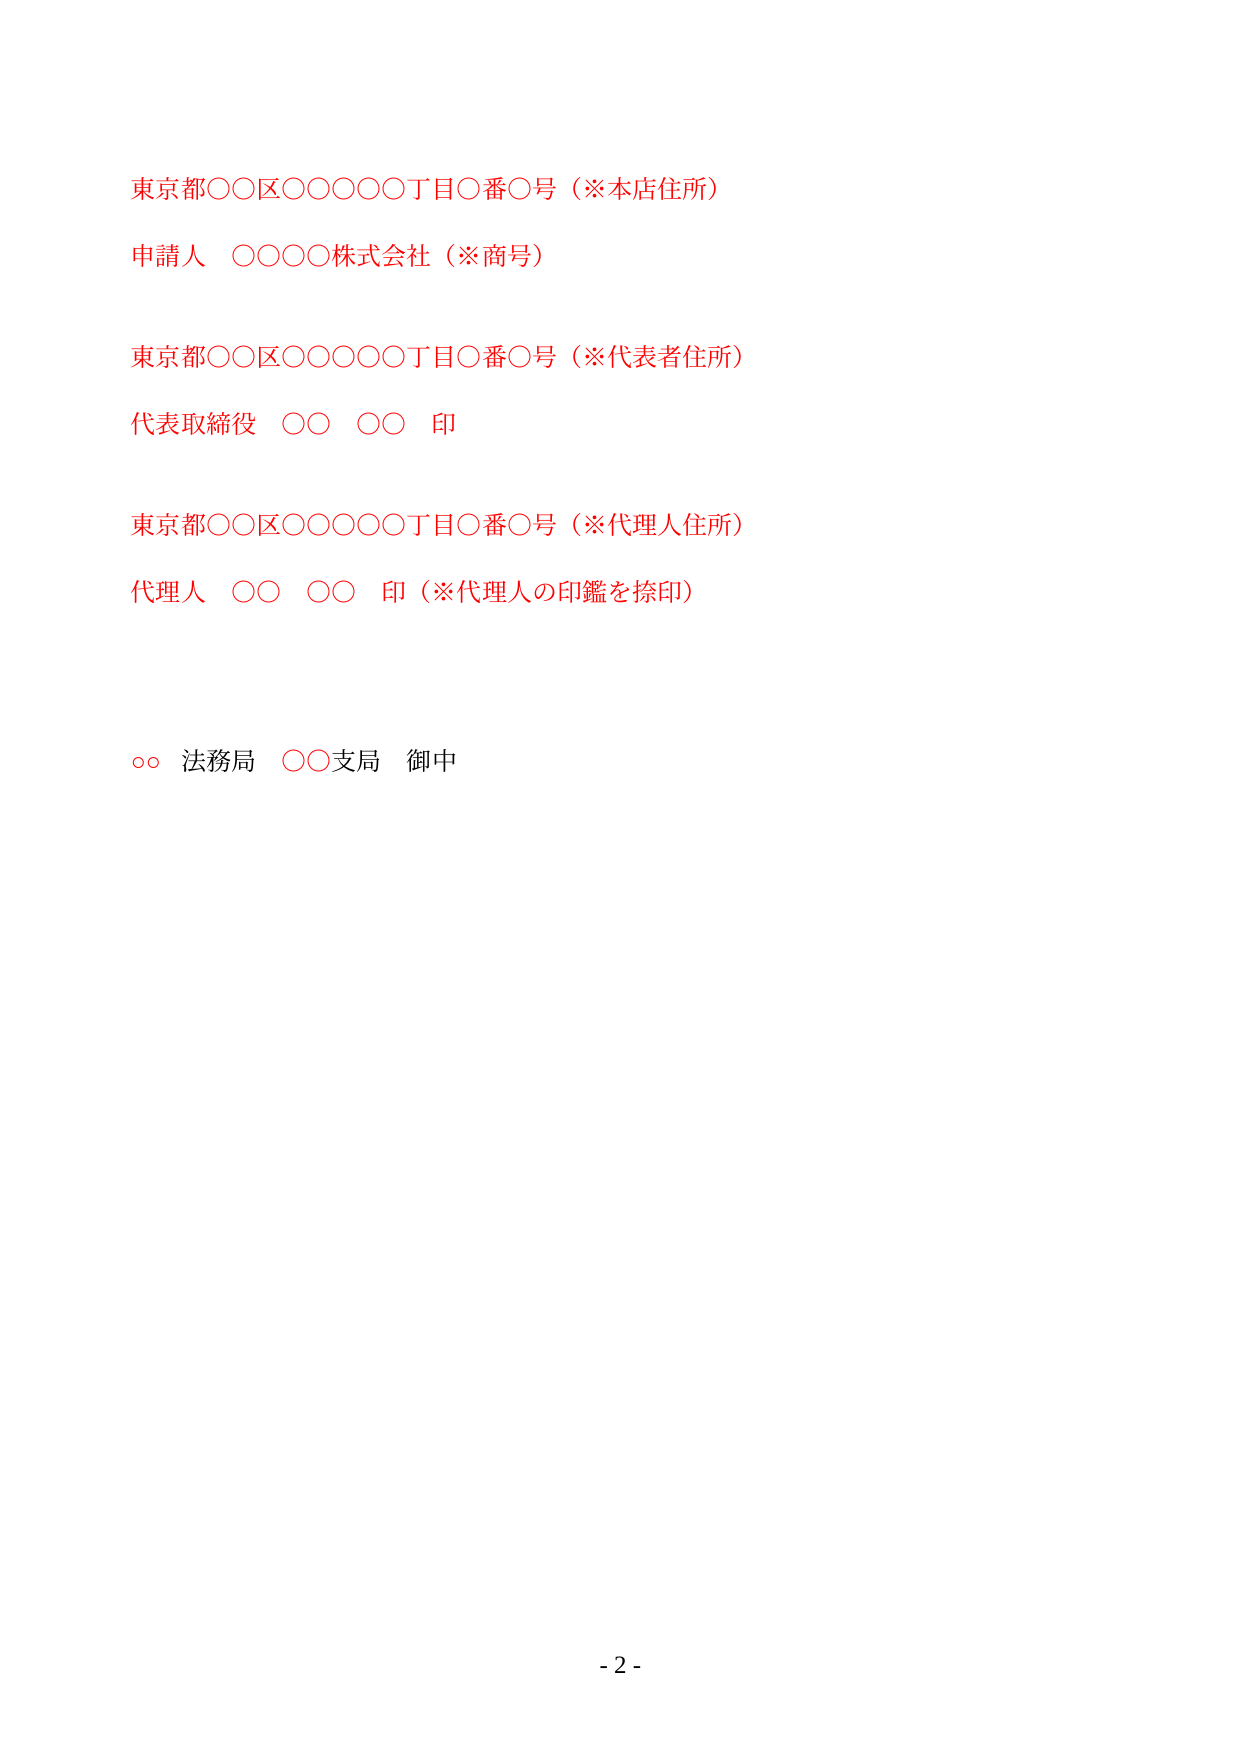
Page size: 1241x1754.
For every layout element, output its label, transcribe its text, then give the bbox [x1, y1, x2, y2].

text 代表取締役 ○○ ○○ 印 [131, 389, 1109, 457]
text 代理人 ○○ ○○ 印（※代理人の印鑑を捺印） [131, 557, 1109, 625]
text 申請人 ○○○○株式会社（※商号） [131, 221, 1109, 288]
text 東京都○○区○○○○○丁目○番○号（※代理人住所） [131, 490, 1109, 557]
text ○○法務局 ○○支局 御中 [131, 726, 1109, 793]
text 東京都○○区○○○○○丁目○番○号（※本店住所） [131, 154, 1109, 221]
text 東京都○○区○○○○○丁目○番○号（※代表者住所） [131, 322, 1109, 389]
